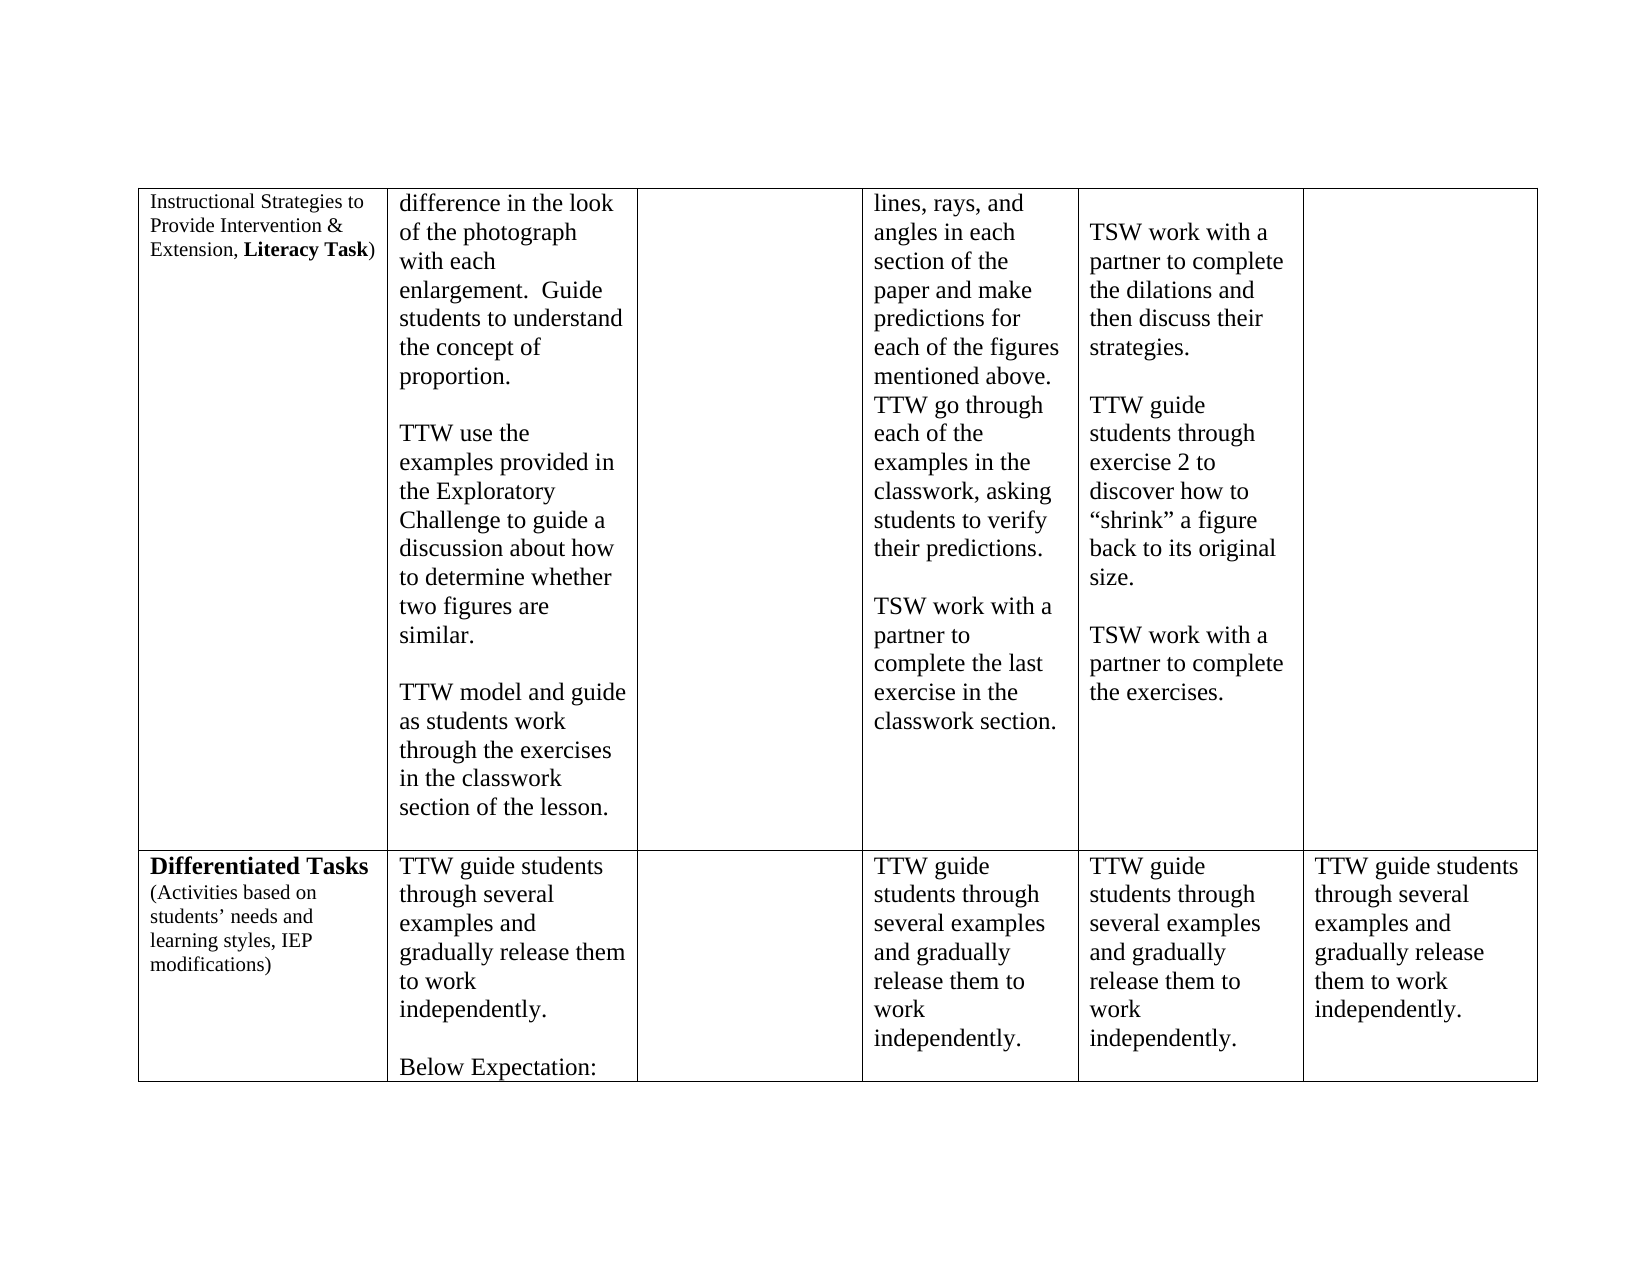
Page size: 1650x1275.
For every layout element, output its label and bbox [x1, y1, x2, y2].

table_header [1304, 189, 1537, 850]
table_cell [638, 851, 862, 1081]
table_header [638, 189, 862, 850]
table_cell [388, 851, 637, 1081]
table_header [1079, 189, 1303, 850]
table_cell [139, 851, 387, 1081]
table_header [863, 189, 1078, 850]
table_cell [1079, 851, 1303, 1081]
table_header [388, 189, 637, 850]
table_header [139, 189, 387, 850]
table_cell [1304, 851, 1537, 1081]
table_cell [863, 851, 1078, 1081]
